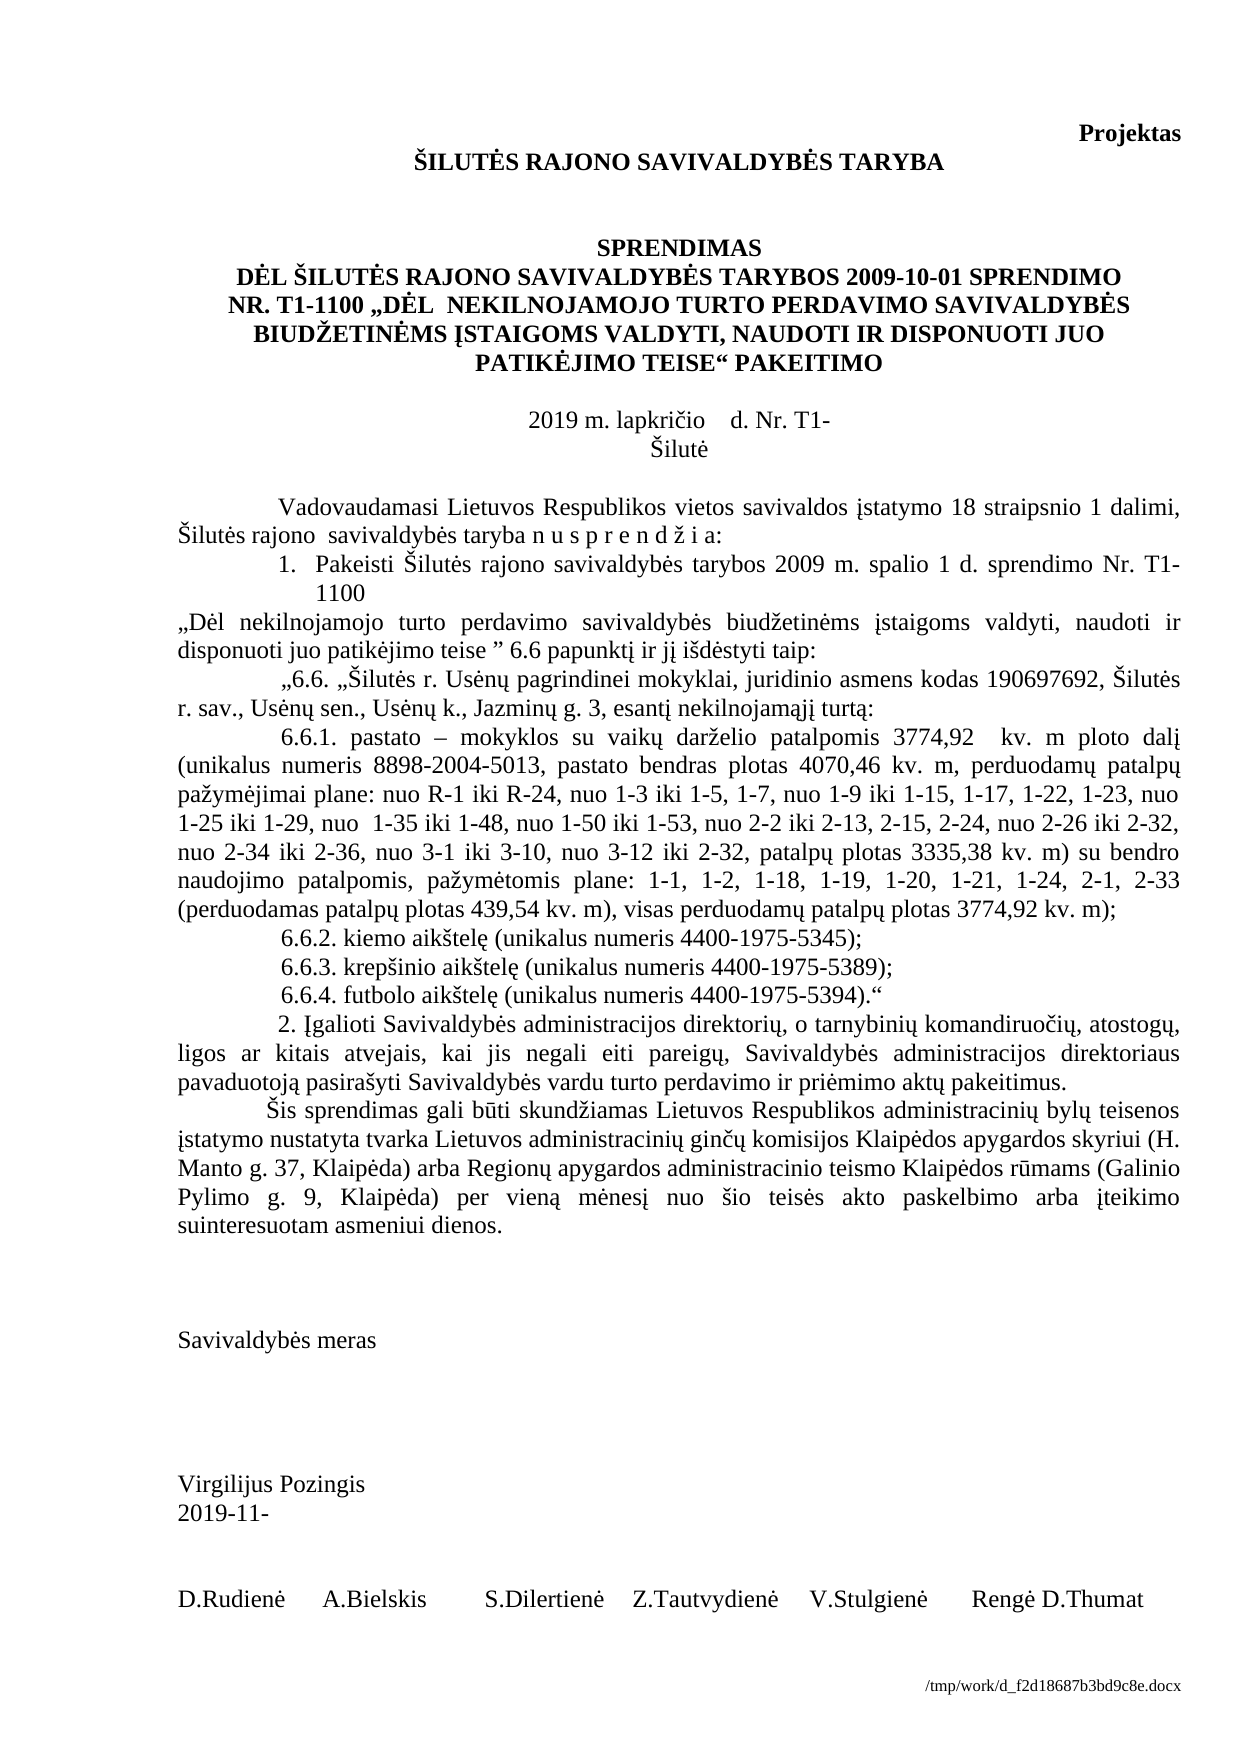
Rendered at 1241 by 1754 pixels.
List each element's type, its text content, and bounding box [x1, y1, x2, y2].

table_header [177, 1584, 310, 1613]
text Vadovaudamasi Lietuvos Respublikos vietos savivaldos įstatymo 18 straipsnio 1 dalimi, Šilutės rajono savivaldybės taryba n u s p r e n d ž i a: [177, 492, 1181, 549]
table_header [473, 1584, 620, 1613]
text SPRENDIMAS [177, 233, 1181, 262]
text Šilutė [177, 434, 1181, 463]
text 2019 m. lapkričio d. Nr. T1- [177, 406, 1181, 434]
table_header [620, 1584, 797, 1613]
text 2019-11- [177, 1498, 1181, 1527]
text Savivaldybės meras [177, 1326, 1181, 1354]
text Šis sprendimas gali būti skundžiamas Lietuvos Respublikos administracinių bylų teisenos įstatymo nustatyta tvarka Lietuvos administracinių ginčų komisijos Klaipėdos apygardos skyriui (H. Manto g. 37, Klaipėda) arba Regionų apygardos administracinio teismo Klaipėdos rūmams (Galinio Pylimo g. 9, Klaipėda) per vieną mėnesį nuo šio teisės akto paskelbimo arba įteikimo suinteresuotam asmeniui dienos. [177, 1096, 1181, 1239]
text „Dėl nekilnojamojo turto perdavimo savivaldybės biudžetinėms įstaigoms valdyti, naudoti ir disponuoti juo patikėjimo teise ” 6.6 papunktį ir jį išdėstyti taip: [177, 607, 1181, 664]
text 6.6.4. futbolo aikštelę (unikalus numeris 4400-1975-5394).“ [177, 981, 1181, 1009]
text 6.6.1. pastato – mokyklos su vaikų darželio patalpomis 3774,92 kv. m ploto dalį (unikalus numeris 8898-2004-5013, pastato bendras plotas 4070,46 kv. m, perduodamų patalpų pažymėjimai plane: nuo R-1 iki R-24, nuo 1-3 iki 1-5, 1-7, nuo 1-9 iki 1-15, 1-17, 1-22, 1-23, nuo 1-25 iki 1-29, nuo 1-35 iki 1-48, nuo 1-50 iki 1-53, nuo 2-2 iki 2-13, 2-15, 2-24, nuo 2-26 iki 2-32, nuo 2-34 iki 2-36, nuo 3-1 iki 3-10, nuo 3-12 iki 2-32, patalpų plotas 3335,38 kv. m) su bendro naudojimo patalpomis, pažymėtomis plane: 1-1, 1-2, 1-18, 1-19, 1-20, 1-21, 1-24, 2-1, 2-33 (perduodamas patalpų plotas 439,54 kv. m), visas perduodamų patalpų plotas 3774,92 kv. m); [177, 722, 1181, 923]
text NR. T1-1100 „DĖL NEKILNOJAMOJO TURTO PERDAVIMO SAVIVALDYBĖS [177, 291, 1181, 319]
text 6.6.3. krepšinio aikštelę (unikalus numeris 4400-1975-5389); [177, 952, 1181, 981]
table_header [310, 1584, 473, 1613]
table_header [798, 1584, 960, 1613]
text BIUDŽETINĖMS ĮSTAIGOMS VALDYTI, NAUDOTI IR DISPONUOTI JUO PATIKĖJIMO TEISE“ PAKEITIMO [177, 319, 1181, 377]
text „6.6. „Šilutės r. Usėnų pagrindinei mokyklai, juridinio asmens kodas 190697692, Šilutės r. sav., Usėnų sen., Usėnų k., Jazminų g. 3, esantį nekilnojamąjį turtą: [177, 664, 1181, 722]
text DĖL ŠILUTĖS RAJONO SAVIVALDYBĖS TARYBOS 2009-10-01 SPRENDIMO [177, 262, 1181, 291]
list Pakeisti Šilutės rajono savivaldybės tarybos 2009 m. spalio 1 d. sprendimo Nr. T1-1100 [278, 549, 1181, 607]
text 2. Įgalioti Savivaldybės administracijos direktorių, o tarnybinių komandiruočių, atostogų, ligos ar kitais atvejais, kai jis negali eiti pareigų, Savivaldybės administracijos direktoriaus pavaduotoją pasirašyti Savivaldybės vardu turto perdavimo ir priėmimo aktų pakeitimus. [177, 1009, 1181, 1096]
text 6.6.2. kiemo aikštelę (unikalus numeris 4400-1975-5345); [177, 923, 1181, 952]
text ŠILUTĖS RAJONO SAVIVALDYBĖS TARYBA [177, 147, 1181, 176]
text Virgilijus Pozingis [177, 1469, 1181, 1498]
text Projektas [177, 118, 1181, 147]
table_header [960, 1584, 1196, 1613]
